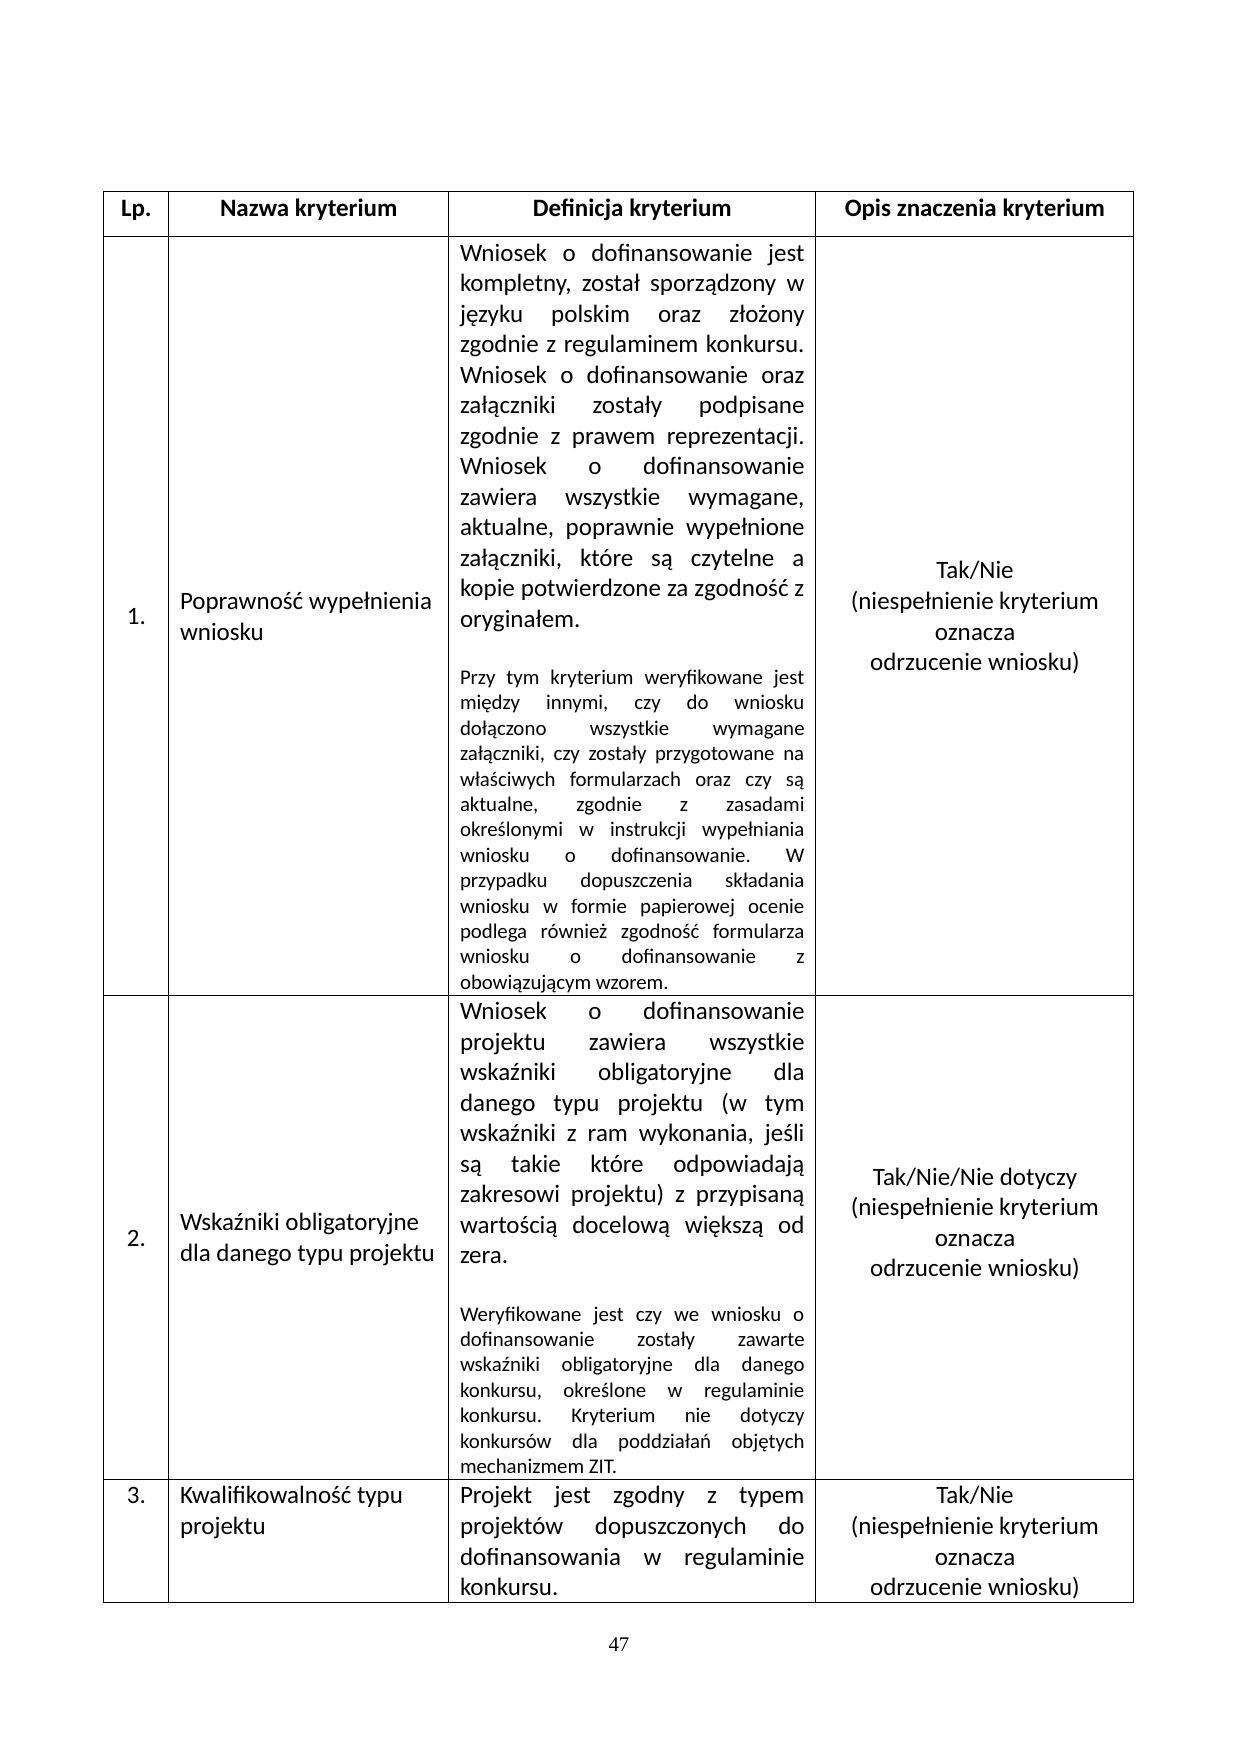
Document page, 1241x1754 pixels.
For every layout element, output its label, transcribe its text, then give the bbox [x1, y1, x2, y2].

table_header Opis znaczenia kryterium [816, 192, 1133, 236]
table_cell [449, 1480, 815, 1602]
table_cell Wskaźniki obligatoryjne dla danego typu projektu [169, 996, 448, 1479]
table_cell Poprawność wypełnienia wniosku [169, 237, 448, 994]
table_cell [169, 1480, 448, 1602]
table_header Lp. [104, 192, 168, 236]
table_cell Wniosek o dofinansowanie projektu zawiera wszystkie wskaźniki obligatoryjne dla danego typu projektu (w tym wskaźniki z ram wykonania, jeśli są takie które odpowiadają zakresowi projektu) z przypisaną wartością docelową większą od zera. Weryfikowane jest czy we wniosku o dofinansowanie zostały zawarte wskaźniki obligatoryjne dla danego konkursu, określone w regulaminie konkursu. Kryterium nie dotyczy konkursów dla poddziałań objętych mechanizmem ZIT. [449, 996, 815, 1479]
table_header Definicja kryterium [449, 192, 815, 236]
table_cell Tak/Nie (niespełnienie kryterium oznacza odrzucenie wniosku) [816, 237, 1133, 994]
table_cell 3. [104, 1480, 168, 1602]
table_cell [816, 1480, 1133, 1602]
table_header Nazwa kryterium [169, 192, 448, 236]
table_cell Wniosek o dofinansowanie jest kompletny, został sporządzony w języku polskim oraz złożony zgodnie z regulaminem konkursu. Wniosek o dofinansowanie oraz załączniki zostały podpisane zgodnie z prawem reprezentacji. Wniosek o dofinansowanie zawiera wszystkie wymagane, aktualne, poprawnie wypełnione załączniki, które są czytelne a kopie potwierdzone za zgodność z oryginałem. Przy tym kryterium weryfikowane jest między innymi, czy do wniosku dołączono wszystkie wymagane załączniki, czy zostały przygotowane na właściwych formularzach oraz czy są aktualne, zgodnie z zasadami określonymi w instrukcji wypełniania wniosku o dofinansowanie. W przypadku dopuszczenia składania wniosku w formie papierowej ocenie podlega również zgodność formularza wniosku o dofinansowanie z obowiązującym wzorem. [449, 237, 815, 994]
table_cell 2. [104, 996, 168, 1479]
table_cell Tak/Nie/Nie dotyczy (niespełnienie kryterium oznacza odrzucenie wniosku) [816, 996, 1133, 1479]
table_cell 1. [104, 237, 168, 994]
